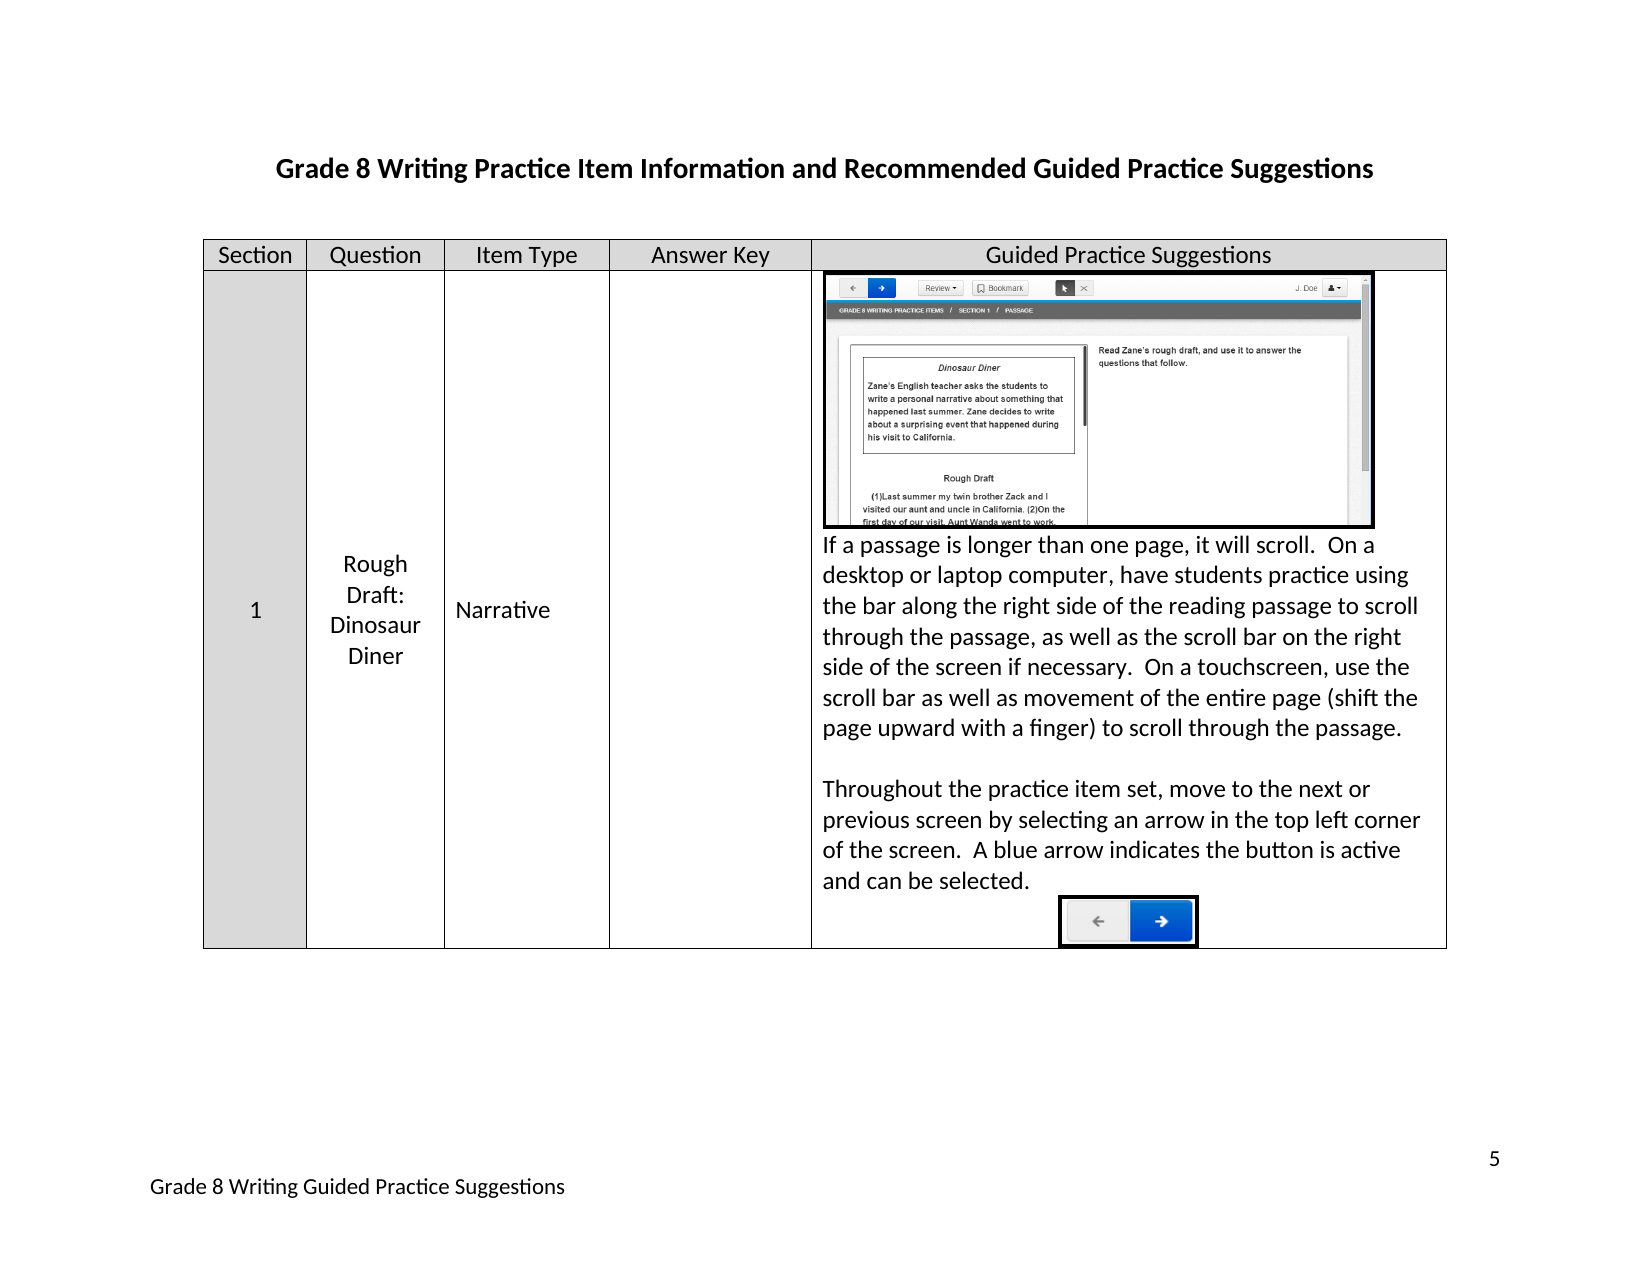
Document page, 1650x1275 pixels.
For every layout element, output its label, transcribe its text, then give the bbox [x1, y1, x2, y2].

picture [826, 275, 1371, 525]
table_cell 1 [204, 271, 306, 948]
table_cell [610, 271, 811, 948]
table_header Item Type [445, 240, 609, 270]
subtitle Grade 8 Writing Practice Item Information and Recommended Guided Practice Suggestions [150, 150, 1500, 186]
table_header Guided Practice Suggestions [812, 240, 1446, 270]
table_cell Narrative [445, 271, 609, 948]
table_header Question [307, 240, 444, 270]
picture [1062, 899, 1195, 944]
table_header Answer Key [610, 240, 811, 270]
table_cell Rough Draft: Dinosaur Diner [307, 271, 444, 948]
table_cell If a passage is longer than one page, it will scroll. On a desktop or laptop computer, have students practice using the bar along the right side of the reading passage to scroll through the passage, as well as the scroll bar on the right side of the screen if necessary. On a touchscreen, use the scroll bar as well as movement of the entire page (shift the page upward with a finger) to scroll through the passage. Throughout the practice item set, move to the next or previous screen by selecting an arrow in the top left corner of the screen. A blue arrow indicates the button is active and can be selected. [812, 271, 1446, 948]
table_header Section [204, 240, 306, 270]
